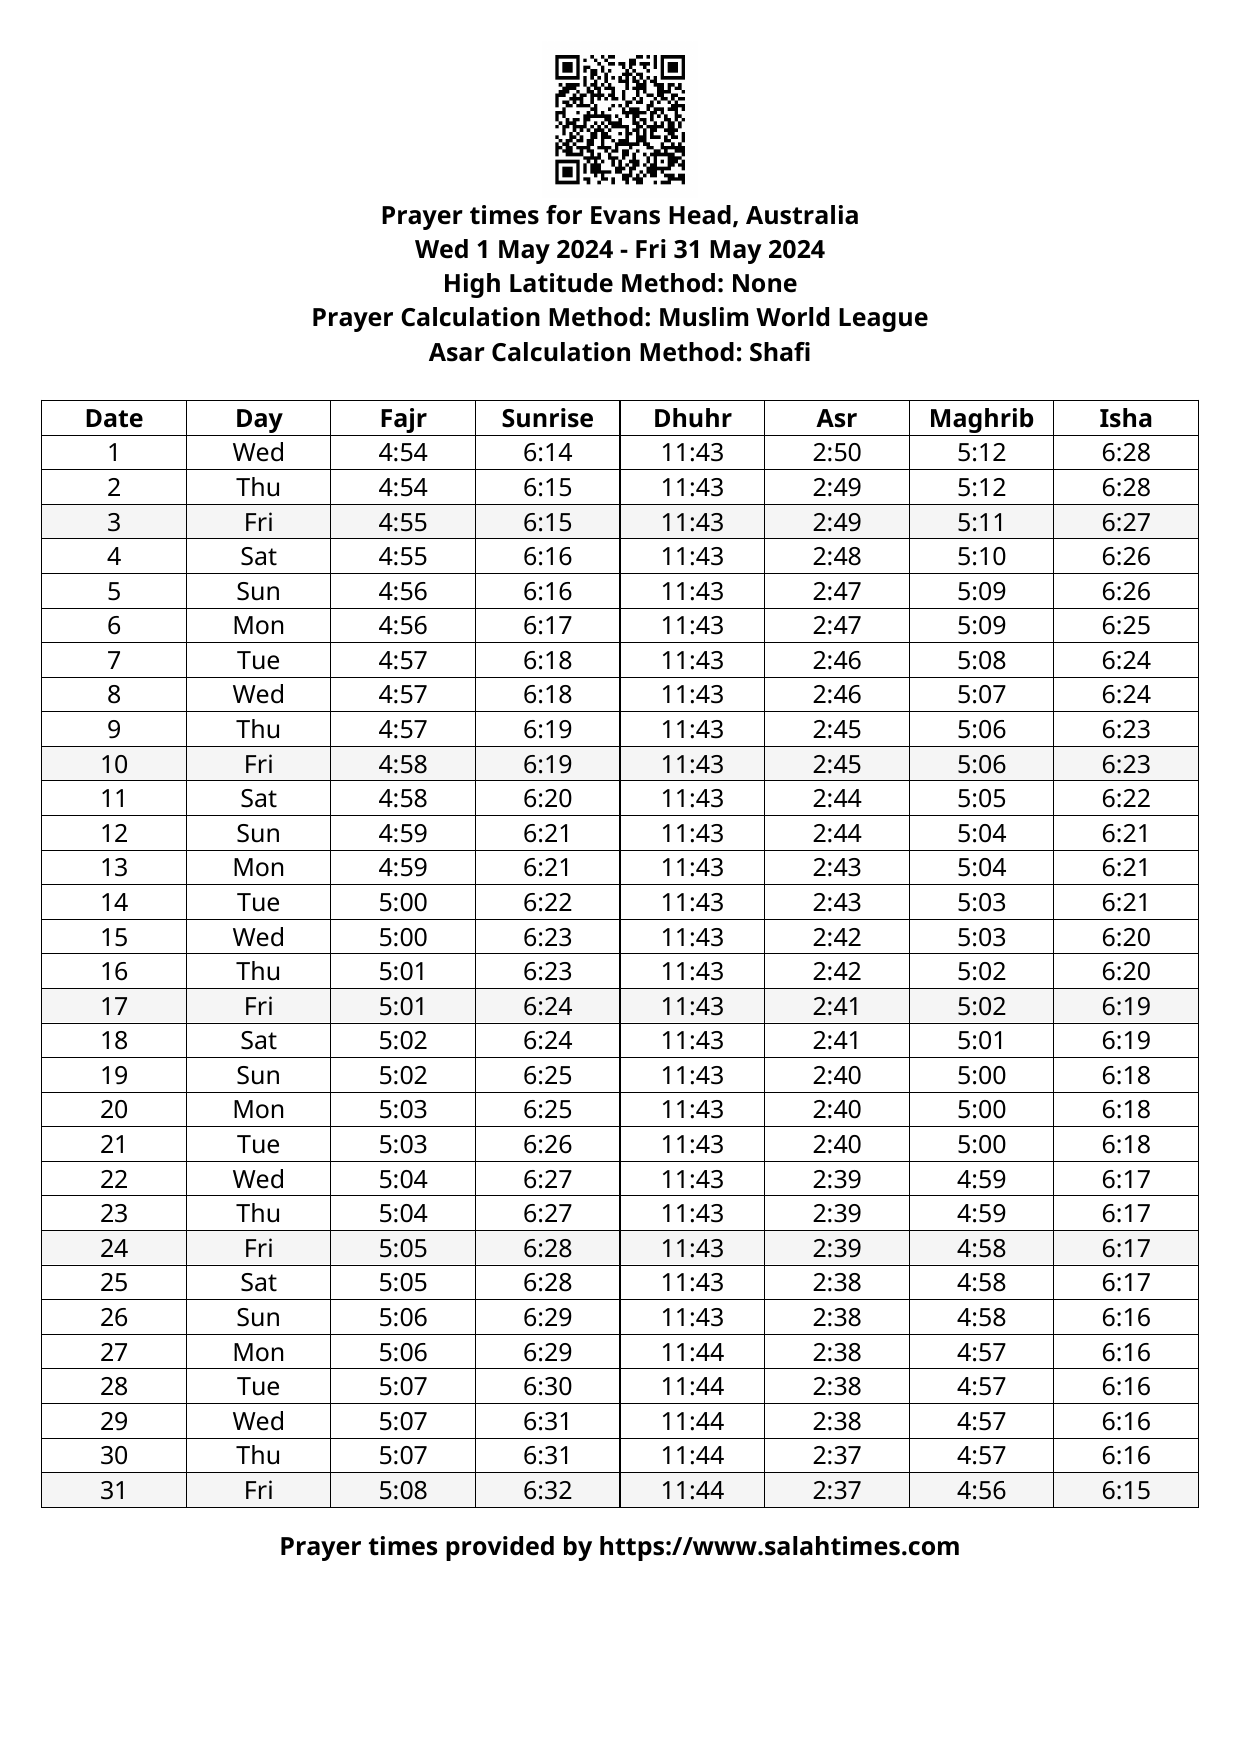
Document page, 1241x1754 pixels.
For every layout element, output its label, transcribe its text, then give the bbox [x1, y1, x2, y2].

table_cell 9 [42, 712, 186, 746]
table_cell 6:19 [1054, 1024, 1198, 1057]
table_cell Sat [187, 781, 330, 815]
table_cell 11:43 [621, 816, 764, 849]
table_cell 2:49 [765, 505, 909, 538]
table_cell 19 [42, 1058, 186, 1092]
table_cell 5:07 [331, 1404, 475, 1437]
table_cell 28 [42, 1369, 186, 1403]
table_header Day [187, 401, 330, 434]
table_cell 7 [42, 643, 186, 677]
table_cell 5:06 [910, 712, 1053, 746]
table_cell 11:43 [621, 1196, 764, 1230]
table_cell Mon [187, 851, 330, 884]
table_cell 2:45 [765, 747, 909, 780]
table_cell 2:42 [765, 920, 909, 953]
table_cell 6:21 [476, 816, 619, 849]
table_cell 5:04 [910, 851, 1053, 884]
table_cell 6:14 [476, 436, 619, 469]
table_cell 15 [42, 920, 186, 953]
table_cell 6:16 [476, 539, 619, 573]
table_cell 11:43 [621, 781, 764, 815]
table_cell 2:38 [765, 1404, 909, 1437]
table_cell 6:16 [1054, 1335, 1198, 1368]
table_cell 4:59 [910, 1196, 1053, 1230]
table_cell 3 [42, 505, 186, 538]
table_cell 4:59 [910, 1162, 1053, 1195]
table_cell 11:43 [621, 989, 764, 1022]
table_cell 5:06 [910, 747, 1053, 780]
table_cell 30 [42, 1439, 186, 1472]
table_cell 11:43 [621, 747, 764, 780]
table_cell 5:01 [910, 1024, 1053, 1057]
table_cell 25 [42, 1266, 186, 1299]
text Prayer times provided by https://www.salahtimes.com [42, 1528, 1198, 1563]
table_header Asr [765, 401, 909, 434]
table_cell 5:00 [910, 1127, 1053, 1161]
table_cell 2:47 [765, 574, 909, 607]
table_cell 5:08 [331, 1473, 475, 1507]
table_cell 11:43 [621, 505, 764, 538]
table_cell 4:57 [331, 678, 475, 711]
table_cell 2:40 [765, 1093, 909, 1126]
table_cell 2 [42, 470, 186, 504]
table_header Isha [1054, 401, 1198, 434]
table_cell 5:07 [331, 1439, 475, 1472]
table_cell 11:43 [621, 851, 764, 884]
table_cell 5:00 [910, 1093, 1053, 1126]
table_cell 6:28 [1054, 436, 1198, 469]
table_cell Tue [187, 1127, 330, 1161]
table_cell 5:07 [331, 1369, 475, 1403]
table_cell Fri [187, 989, 330, 1022]
table_cell 11:43 [621, 1058, 764, 1092]
table_cell 6:24 [1054, 678, 1198, 711]
table_cell 11:44 [621, 1404, 764, 1437]
table_cell 11:43 [621, 609, 764, 642]
table_cell 11:43 [621, 1093, 764, 1126]
table_cell 6:21 [1054, 851, 1198, 884]
table_cell 2:41 [765, 1024, 909, 1057]
table_cell 4:57 [910, 1404, 1053, 1437]
table_cell 2:49 [765, 470, 909, 504]
table_cell 11:43 [621, 574, 764, 607]
table_cell 23 [42, 1196, 186, 1230]
table_cell 2:43 [765, 851, 909, 884]
table_cell 5:06 [331, 1335, 475, 1368]
table_cell 29 [42, 1404, 186, 1437]
table_cell 6:31 [476, 1404, 619, 1437]
text Prayer times for Evans Head, Australia [42, 198, 1198, 232]
table_cell 2:42 [765, 954, 909, 988]
table_cell 11:44 [621, 1369, 764, 1403]
table_cell 4 [42, 539, 186, 573]
table_cell 6:25 [476, 1093, 619, 1126]
table_cell 5:02 [910, 989, 1053, 1022]
table_cell Fri [187, 505, 330, 538]
table_cell 2:43 [765, 885, 909, 919]
table_cell 11:43 [621, 1266, 764, 1299]
table_cell 11:43 [621, 436, 764, 469]
table_cell 6:24 [1054, 643, 1198, 677]
table_header Date [42, 401, 186, 434]
table_cell Sun [187, 1058, 330, 1092]
table_header Sunrise [476, 401, 619, 434]
table_cell 6:27 [476, 1196, 619, 1230]
table_cell 2:39 [765, 1231, 909, 1264]
table_cell 5:05 [331, 1266, 475, 1299]
table_cell 2:45 [765, 712, 909, 746]
table_cell 2:50 [765, 436, 909, 469]
table_cell 6:24 [476, 989, 619, 1022]
table_cell 2:39 [765, 1196, 909, 1230]
table_cell 6:28 [1054, 470, 1198, 504]
table_cell 18 [42, 1024, 186, 1057]
table_cell 2:38 [765, 1300, 909, 1334]
table_cell 6:29 [476, 1335, 619, 1368]
table_cell 4:55 [331, 505, 475, 538]
table_cell 4:58 [910, 1300, 1053, 1334]
table_cell 6:20 [476, 781, 619, 815]
table_cell 5:09 [910, 574, 1053, 607]
table_cell Sat [187, 1024, 330, 1057]
table_cell 16 [42, 954, 186, 988]
table_cell Thu [187, 712, 330, 746]
table_cell 12 [42, 816, 186, 849]
table_cell 11:43 [621, 712, 764, 746]
table_cell 5:00 [331, 920, 475, 953]
table_cell 6:19 [476, 712, 619, 746]
table_cell 11:43 [621, 1231, 764, 1264]
table_cell 6:24 [476, 1024, 619, 1057]
table_cell 5:02 [331, 1058, 475, 1092]
table_cell 6:27 [476, 1162, 619, 1195]
table_cell 6:15 [1054, 1473, 1198, 1507]
table_cell 6:28 [476, 1231, 619, 1264]
table_cell 4:55 [331, 539, 475, 573]
table_cell 11:43 [621, 539, 764, 573]
table_cell 6:20 [1054, 920, 1198, 953]
table_cell 8 [42, 678, 186, 711]
table_cell 5:05 [910, 781, 1053, 815]
table_cell 5:03 [331, 1127, 475, 1161]
table_cell 11:44 [621, 1335, 764, 1368]
table_cell 6:23 [1054, 712, 1198, 746]
table_cell 2:37 [765, 1439, 909, 1472]
table_cell 14 [42, 885, 186, 919]
table_cell 6:18 [1054, 1093, 1198, 1126]
table_cell 2:44 [765, 816, 909, 849]
table_cell 1 [42, 436, 186, 469]
table_cell 6:31 [476, 1439, 619, 1472]
table_cell Thu [187, 1439, 330, 1472]
table_cell Sun [187, 1300, 330, 1334]
table_cell 5:04 [331, 1196, 475, 1230]
table_cell 4:59 [331, 851, 475, 884]
table_cell 6:17 [1054, 1266, 1198, 1299]
table_cell Tue [187, 1369, 330, 1403]
table_cell Thu [187, 470, 330, 504]
table_cell 5:12 [910, 436, 1053, 469]
table_cell 4:59 [331, 816, 475, 849]
table_header Maghrib [910, 401, 1053, 434]
table_cell 6:26 [476, 1127, 619, 1161]
table_cell 6:23 [476, 954, 619, 988]
table_cell 5:03 [910, 885, 1053, 919]
table_cell 27 [42, 1335, 186, 1368]
table_cell Wed [187, 1162, 330, 1195]
table_cell 2:40 [765, 1058, 909, 1092]
table_cell Mon [187, 1335, 330, 1368]
table_cell 4:58 [910, 1266, 1053, 1299]
table_cell Mon [187, 609, 330, 642]
table_cell 11:43 [621, 470, 764, 504]
table_cell 6:19 [476, 747, 619, 780]
table_cell 5 [42, 574, 186, 607]
table_cell Tue [187, 885, 330, 919]
table_cell 4:56 [331, 609, 475, 642]
table_cell Thu [187, 954, 330, 988]
table_cell 5:08 [910, 643, 1053, 677]
table_cell Sun [187, 574, 330, 607]
table_cell 6:17 [1054, 1231, 1198, 1264]
table_cell 6:21 [1054, 885, 1198, 919]
table_cell 31 [42, 1473, 186, 1507]
table_cell 6:18 [476, 678, 619, 711]
table_cell 5:02 [910, 954, 1053, 988]
table_cell 5:01 [331, 954, 475, 988]
table_cell 6:25 [476, 1058, 619, 1092]
table_cell Tue [187, 643, 330, 677]
table_cell 6:18 [1054, 1127, 1198, 1161]
table_cell 11:43 [621, 1162, 764, 1195]
table_cell 4:56 [331, 574, 475, 607]
table_cell 11:43 [621, 954, 764, 988]
table_cell 6:21 [1054, 816, 1198, 849]
table_cell 11:44 [621, 1439, 764, 1472]
table_cell 11 [42, 781, 186, 815]
table_cell 11:43 [621, 920, 764, 953]
table_cell 5:05 [331, 1231, 475, 1264]
table_cell 11:43 [621, 1127, 764, 1161]
table_cell 5:03 [910, 920, 1053, 953]
table_cell 2:41 [765, 989, 909, 1022]
table_cell 6:17 [476, 609, 619, 642]
table_cell 2:44 [765, 781, 909, 815]
table_cell 2:46 [765, 678, 909, 711]
text High Latitude Method: None [42, 266, 1198, 300]
table_cell 6:22 [476, 885, 619, 919]
table_cell 4:54 [331, 470, 475, 504]
table_cell 6:16 [1054, 1369, 1198, 1403]
table_cell 5:06 [331, 1300, 475, 1334]
table_cell Wed [187, 678, 330, 711]
table_cell 5:03 [331, 1093, 475, 1126]
table_cell 2:37 [765, 1473, 909, 1507]
table_cell Sun [187, 816, 330, 849]
table_cell 4:58 [331, 747, 475, 780]
table_cell 5:07 [910, 678, 1053, 711]
table_cell 6:21 [476, 851, 619, 884]
table_cell 2:38 [765, 1335, 909, 1368]
table_cell 2:38 [765, 1369, 909, 1403]
table_cell 4:57 [910, 1439, 1053, 1472]
table_cell 5:10 [910, 539, 1053, 573]
table_cell 5:11 [910, 505, 1053, 538]
table_cell Wed [187, 920, 330, 953]
table_cell 2:46 [765, 643, 909, 677]
table_cell 6:18 [476, 643, 619, 677]
table_cell 6:16 [476, 574, 619, 607]
table_cell 6:28 [476, 1266, 619, 1299]
table_header Dhuhr [621, 401, 764, 434]
table_cell 10 [42, 747, 186, 780]
table_cell 6:27 [1054, 505, 1198, 538]
table_cell 2:48 [765, 539, 909, 573]
table_cell 4:56 [910, 1473, 1053, 1507]
table_cell 6:17 [1054, 1196, 1198, 1230]
table_cell 5:09 [910, 609, 1053, 642]
table_cell Sat [187, 1266, 330, 1299]
table_cell 6:16 [1054, 1404, 1198, 1437]
table_cell 6:22 [1054, 781, 1198, 815]
table_cell 6:15 [476, 505, 619, 538]
table_cell 5:04 [910, 816, 1053, 849]
table_cell Wed [187, 436, 330, 469]
table_cell 6:16 [1054, 1439, 1198, 1472]
table_cell 4:58 [331, 781, 475, 815]
table_cell 11:43 [621, 885, 764, 919]
table_cell 6:19 [1054, 989, 1198, 1022]
table_cell 21 [42, 1127, 186, 1161]
table_cell Sat [187, 539, 330, 573]
table_cell 6 [42, 609, 186, 642]
table_cell 5:02 [331, 1024, 475, 1057]
table_cell 11:44 [621, 1473, 764, 1507]
table_cell 24 [42, 1231, 186, 1264]
table_cell 22 [42, 1162, 186, 1195]
table_cell 4:57 [331, 643, 475, 677]
table_cell Mon [187, 1093, 330, 1126]
table_cell 5:12 [910, 470, 1053, 504]
table_cell 2:40 [765, 1127, 909, 1161]
table_cell 2:47 [765, 609, 909, 642]
table_cell Fri [187, 1473, 330, 1507]
table_cell 4:57 [910, 1369, 1053, 1403]
table_cell 13 [42, 851, 186, 884]
table_cell 26 [42, 1300, 186, 1334]
table_cell 5:01 [331, 989, 475, 1022]
table_cell 6:18 [1054, 1058, 1198, 1092]
picture [542, 41, 699, 198]
table_cell 4:57 [331, 712, 475, 746]
table_cell 6:17 [1054, 1162, 1198, 1195]
table_cell 11:43 [621, 1024, 764, 1057]
table_cell 4:58 [910, 1231, 1053, 1264]
table_cell 6:29 [476, 1300, 619, 1334]
table_cell 11:43 [621, 1300, 764, 1334]
table_cell 2:39 [765, 1162, 909, 1195]
table_cell 6:30 [476, 1369, 619, 1403]
table_cell 4:54 [331, 436, 475, 469]
text Prayer Calculation Method: Muslim World League [42, 300, 1198, 334]
table_cell 11:43 [621, 643, 764, 677]
table_cell 11:43 [621, 678, 764, 711]
table_cell 6:26 [1054, 539, 1198, 573]
table_cell 5:00 [910, 1058, 1053, 1092]
table_cell 5:04 [331, 1162, 475, 1195]
table_cell 6:20 [1054, 954, 1198, 988]
table_cell 17 [42, 989, 186, 1022]
table_cell 6:16 [1054, 1300, 1198, 1334]
table_cell 20 [42, 1093, 186, 1126]
table_cell 6:32 [476, 1473, 619, 1507]
table_cell 6:23 [476, 920, 619, 953]
table_cell 2:38 [765, 1266, 909, 1299]
text Wed 1 May 2024 - Fri 31 May 2024 [42, 232, 1198, 266]
table_cell 6:15 [476, 470, 619, 504]
table_cell Thu [187, 1196, 330, 1230]
table_cell 5:00 [331, 885, 475, 919]
table_cell Wed [187, 1404, 330, 1437]
text Asar Calculation Method: Shafi [42, 334, 1198, 368]
table_header Fajr [331, 401, 475, 434]
table_cell Fri [187, 747, 330, 780]
table_cell Fri [187, 1231, 330, 1264]
table_cell 6:25 [1054, 609, 1198, 642]
table_cell 6:23 [1054, 747, 1198, 780]
table_cell 6:26 [1054, 574, 1198, 607]
table_cell 4:57 [910, 1335, 1053, 1368]
